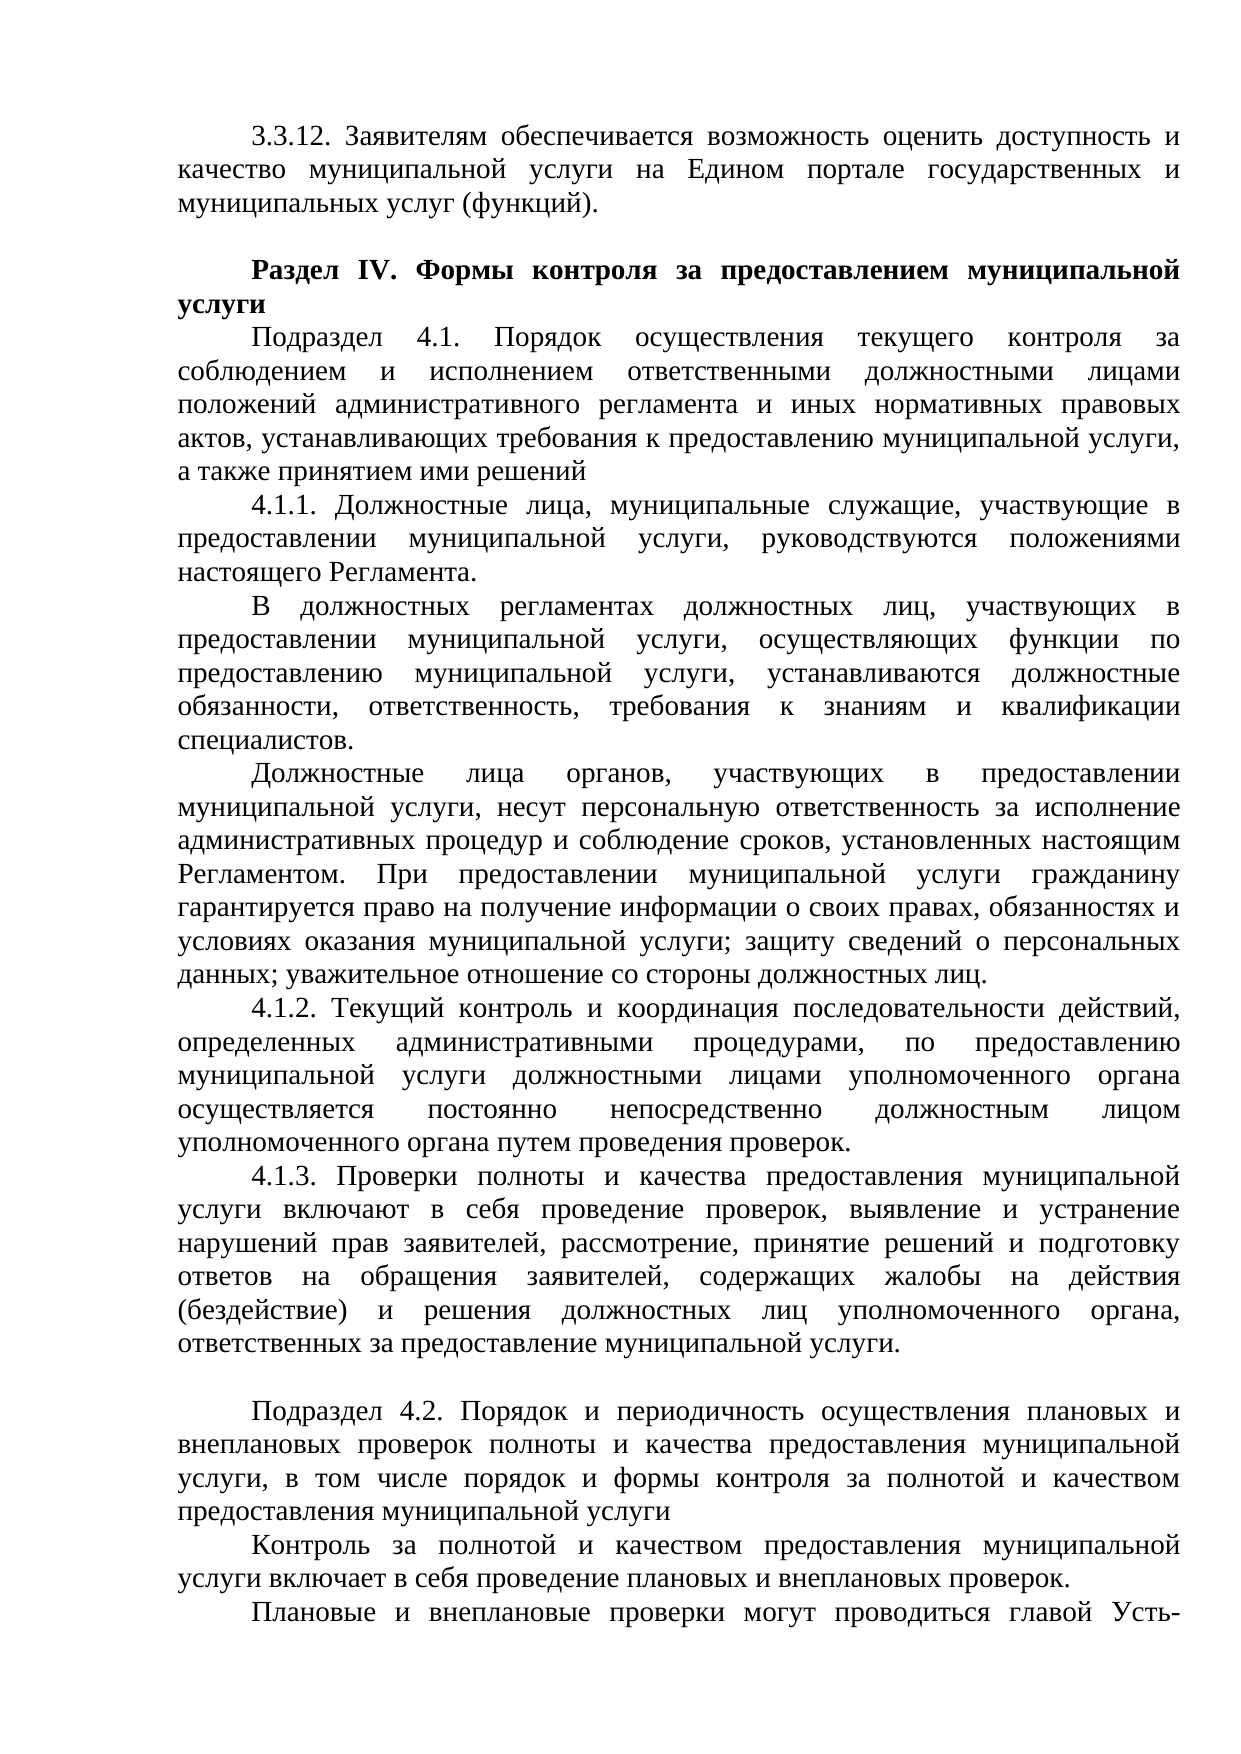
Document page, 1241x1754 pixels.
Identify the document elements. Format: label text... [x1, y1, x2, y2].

text Контроль за полнотой и качеством предоставления муниципальной услуги включает в себя проведение плановых и внеплановых проверок. [177, 1527, 1181, 1594]
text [177, 1594, 1181, 1627]
text 4.1.3. Проверки полноты и качества предоставления муниципальной услуги включают в себя проведение проверок, выявление и устранение нарушений прав заявителей, рассмотрение, принятие решений и подготовку ответов на обращения заявителей, содержащих жалобы на действия (бездействие) и решения должностных лиц уполномоченного органа, ответственных за предоставление муниципальной услуги. [177, 1158, 1181, 1359]
text Должностные лица органов, участвующих в предоставлении муниципальной услуги, несут персональную ответственность за исполнение административных процедур и соблюдение сроков, установленных настоящим Регламентом. При предоставлении муниципальной услуги гражданину гарантируется право на получение информации о своих правах, обязанностях и условиях оказания муниципальной услуги; защиту сведений о персональных данных; уважительное отношение со стороны должностных лиц. [177, 755, 1181, 990]
text 4.1.1. Должностные лица, муниципальные служащие, участвующие в предоставлении муниципальной услуги, руководствуются положениями настоящего Регламента. [177, 487, 1181, 588]
text Раздел IV. Формы контроля за предоставлением муниципальной услуги [177, 252, 1181, 319]
text 4.1.2. Текущий контроль и координация последовательности действий, определенных административными процедурами, по предоставлению муниципальной услуги должностными лицами уполномоченного органа осуществляется постоянно непосредственно должностным лицом уполномоченного органа путем проведения проверок. [177, 990, 1181, 1158]
text В должностных регламентах должностных лиц, участвующих в предоставлении муниципальной услуги, осуществляющих функции по предоставлению муниципальной услуги, устанавливаются должностные обязанности, ответственность, требования к знаниям и квалификации специалистов. [177, 588, 1181, 755]
text 3.3.12. Заявителям обеспечивается возможность оценить доступность и качество муниципальной услуги на Едином портале государственных и муниципальных услуг (функций). [177, 118, 1181, 219]
text Подраздел 4.1. Порядок осуществления текущего контроля за соблюдением и исполнением ответственными должностными лицами положений административного регламента и иных нормативных правовых актов, устанавливающих требования к предоставлению муниципальной услуги, а также принятием ими решений [177, 319, 1181, 487]
text Подраздел 4.2. Порядок и периодичность осуществления плановых и внеплановых проверок полноты и качества предоставления муниципальной услуги, в том числе порядок и формы контроля за полнотой и качеством предоставления муниципальной услуги [177, 1393, 1181, 1527]
